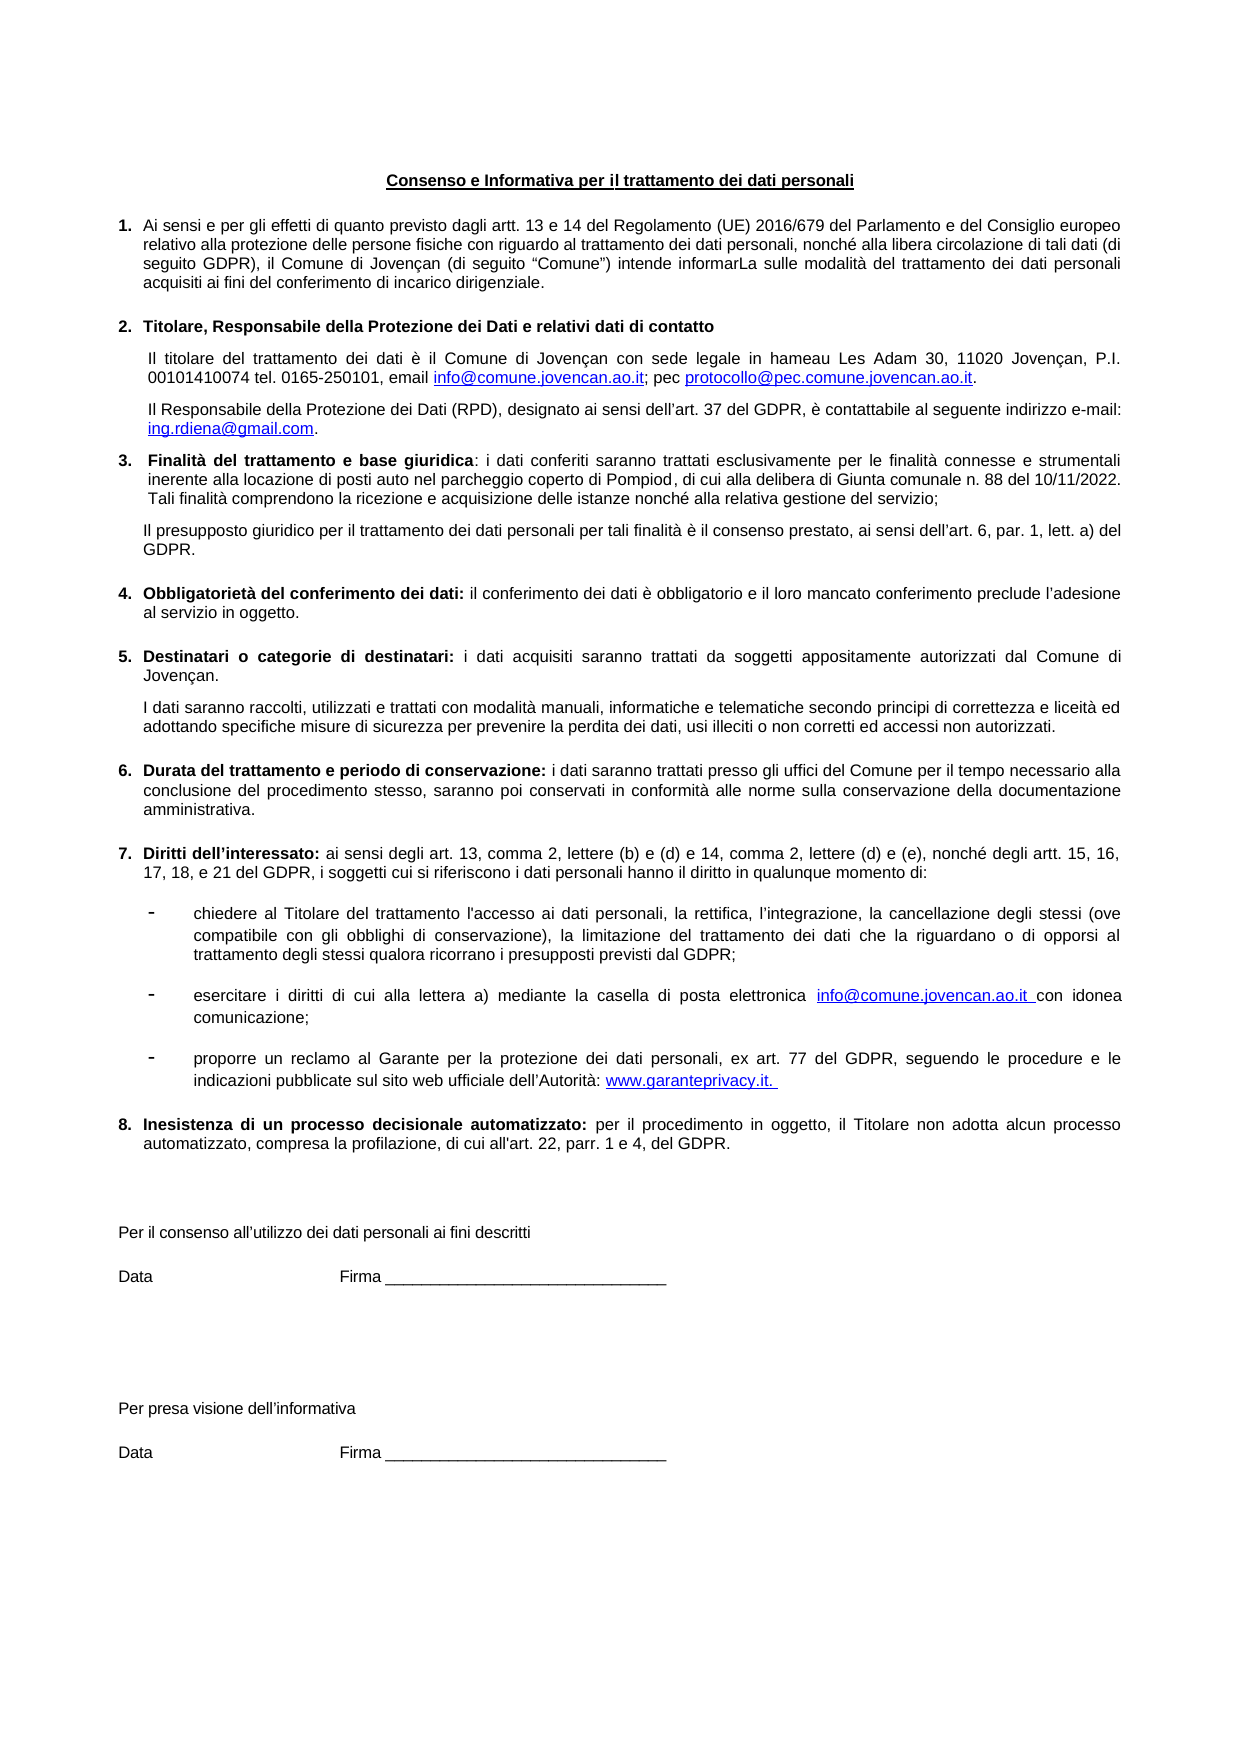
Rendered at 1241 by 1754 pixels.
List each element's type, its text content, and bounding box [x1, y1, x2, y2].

list Ai sensi e per gli effetti di quanto previsto dagli artt. 13 e 14 del Regolamento (UE) 2016/679 del Parlamento e del Consiglio europeo relativo alla protezione delle persone fisiche con riguardo al trattamento dei dati personali, nonché alla libera circolazione di tali dati (di seguito GDPR), il Comune di Jovençan (di seguito “Comune”) intende informarLa sulle modalità del trattamento dei dati personali acquisiti ai fini del conferimento di incarico dirigenziale. [118, 215, 1122, 292]
text Per il consenso all’utilizzo dei dati personali ai fini descritti [118, 1222, 1122, 1242]
list Diritti dell’interessato: ai sensi degli art. 13, comma 2, lettere (b) e (d) e 14, comma 2, lettere (d) e (e), nonché degli artt. 15, 16, 17, 18, e 21 del GDPR, i soggetti cui si riferiscono i dati personali hanno il diritto in qualunque momento di: [118, 844, 1122, 882]
list esercitare i diritti di cui alla lettera a) mediante la casella di posta elettronica info@comune.jovencan.ao.it con idonea comunicazione; [148, 977, 1122, 1027]
text Il titolare del trattamento dei dati è il Comune di Jovençan con sede legale in hameau Les Adam 30, 11020 Jovençan, P.I. 00101410074 tel. 0165-250101, email info@comune.jovencan.ao.it; pec protocollo@pec.comune.jovencan.ao.it. [148, 349, 1122, 387]
text Consenso e Informativa per il trattamento dei dati personali [118, 171, 1122, 190]
text I dati saranno raccolti, utilizzati e trattati con modalità manuali, informatiche e telematiche secondo principi di correttezza e liceità ed adottando specifiche misure di sicurezza per prevenire la perdita dei dati, usi illeciti o non corretti ed accessi non autorizzati. [143, 698, 1122, 736]
text Il Responsabile della Protezione dei Dati (RPD), designato ai sensi dell’art. 37 del GDPR, è contattabile al seguente indirizzo e-mail: ing.rdiena@gmail.com. [148, 399, 1122, 438]
list Destinatari o categorie di destinatari: i dati acquisiti saranno trattati da soggetti appositamente autorizzati dal Comune di Jovençan. [118, 647, 1122, 685]
list Inesistenza di un processo decisionale automatizzato: per il procedimento in oggetto, il Titolare non adotta alcun processo automatizzato, compresa la profilazione, di cui all'art. 22, parr. 1 e 4, del GDPR. [118, 1115, 1122, 1153]
list chiedere al Titolare del trattamento l'accesso ai dati personali, la rettifica, l’integrazione, la cancellazione degli stessi (ove compatibile con gli obblighi di conservazione), la limitazione del trattamento dei dati che la riguardano o di opporsi al trattamento degli stessi qualora ricorrano i presupposti previsti dal GDPR; [148, 894, 1122, 964]
list Titolare, Responsabile della Protezione dei Dati e relativi dati di contatto [118, 317, 1122, 336]
text Il presupposto giuridico per il trattamento dei dati personali per tali finalità è il consenso prestato, ai sensi dell’art. 6, par. 1, lett. a) del GDPR. [143, 520, 1122, 559]
list Durata del trattamento e periodo di conservazione: i dati saranno trattati presso gli uffici del Comune per il tempo necessario alla conclusione del procedimento stesso, saranno poi conservati in conformità alle norme sulla conservazione della documentazione amministrativa. [118, 761, 1122, 819]
list proporre un reclamo al Garante per la protezione dei dati personali, ex art. 77 del GDPR, seguendo le procedure e le indicazioni pubblicate sul sito web ufficiale dell’Autorità: www.garanteprivacy.it. [148, 1039, 1122, 1090]
list Finalità del trattamento e base giuridica: i dati conferiti saranno trattati esclusivamente per le finalità connesse e strumentali inerente alla locazione di posti auto nel parcheggio coperto di Pompiod, di cui alla delibera di Giunta comunale n. 88 del 10/11/2022. Tali finalità comprendono la ricezione e acquisizione delle istanze nonché alla relativa gestione del servizio; [118, 450, 1122, 508]
text Data Firma _______________________________ [118, 1443, 1122, 1462]
list Obbligatorietà del conferimento dei dati: il conferimento dei dati è obbligatorio e il loro mancato conferimento preclude l’adesione al servizio in oggetto. [118, 584, 1122, 622]
text Per presa visione dell’informativa [118, 1399, 1122, 1418]
text Data Firma _______________________________ [118, 1267, 1122, 1286]
